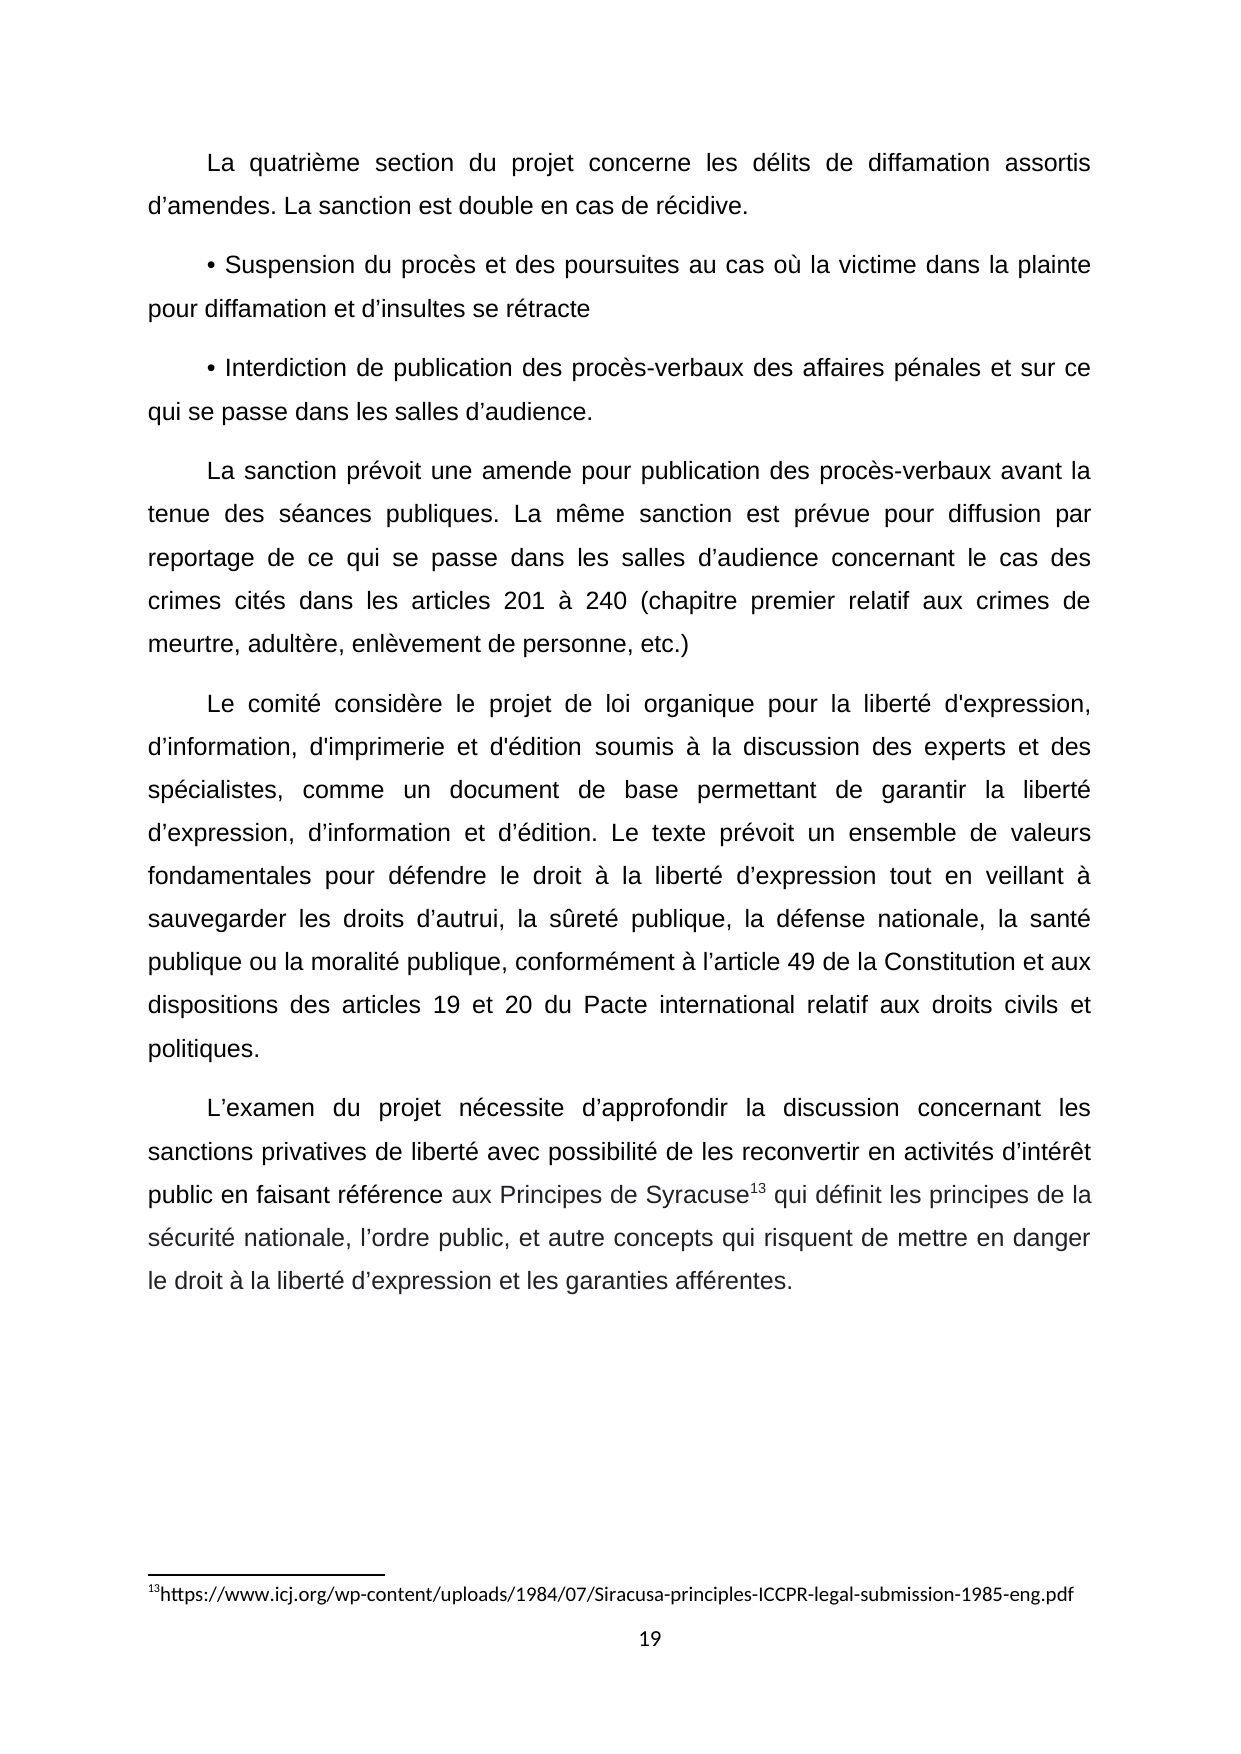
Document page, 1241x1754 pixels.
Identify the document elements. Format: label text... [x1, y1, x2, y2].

text • Interdiction de publication des procès-verbaux des affaires pénales et sur ce qui se passe dans les salles d’audience. [148, 353, 1093, 425]
text Le comité considère le projet de loi organique pour la liberté d'expression, d’information, d'imprimerie et d'édition soumis à la discussion des experts et des spécialistes, comme un document de base permettant de garantir la liberté d’expression, d’information et d’édition. Le texte prévoit un ensemble de valeurs fondamentales pour défendre le droit à la liberté d’expression tout en veillant à sauvegarder les droits d’autrui, la sûreté publique, la défense nationale, la santé publique ou la moralité publique, conformément à l’article 49 de la Constitution et aux dispositions des articles 19 et 20 du Pacte international relatif aux droits civils et politiques. [148, 689, 1093, 1062]
text • Suspension du procès et des poursuites au cas où la victime dans la plainte pour diffamation et d’insultes se rétracte [148, 251, 1093, 322]
text L’examen du projet nécessite d’approfondir la discussion concernant les sanctions privatives de liberté avec possibilité de les reconvertir en activités d’intérêt public en faisant référence aux Principes de Syracuse qui définit les principes de la sécurité nationale, l’ordre public, et autre concepts qui risquent de mettre en danger le droit à la liberté d’expression et les garanties afférentes. [148, 1093, 1093, 1223]
text La quatrième section du projet concerne les délits de diffamation assortis d’amendes. La sanction est double en cas de récidive. [148, 148, 1093, 219]
text La sanction prévoit une amende pour publication des procès-verbaux avant la tenue des séances publiques. La même sanction est prévue pour diffusion par reportage de ce qui se passe dans les salles d’audience concernant le cas des crimes cités dans les articles 201 à 240 (chapitre premier relatif aux crimes de meurtre, adultère, enlèvement de personne, etc.) [148, 456, 1093, 658]
text L’examen du projet nécessite d’approfondir la discussion concernant les sanctions privatives de liberté avec possibilité de les reconvertir en activités d’intérêt public en faisant référence aux Principes de Syracuse qui définit les principes de la sécurité nationale, l’ordre public, et autre concepts qui risquent de mettre en danger le droit à la liberté d’expression et les garanties afférentes. [148, 1252, 1093, 1295]
